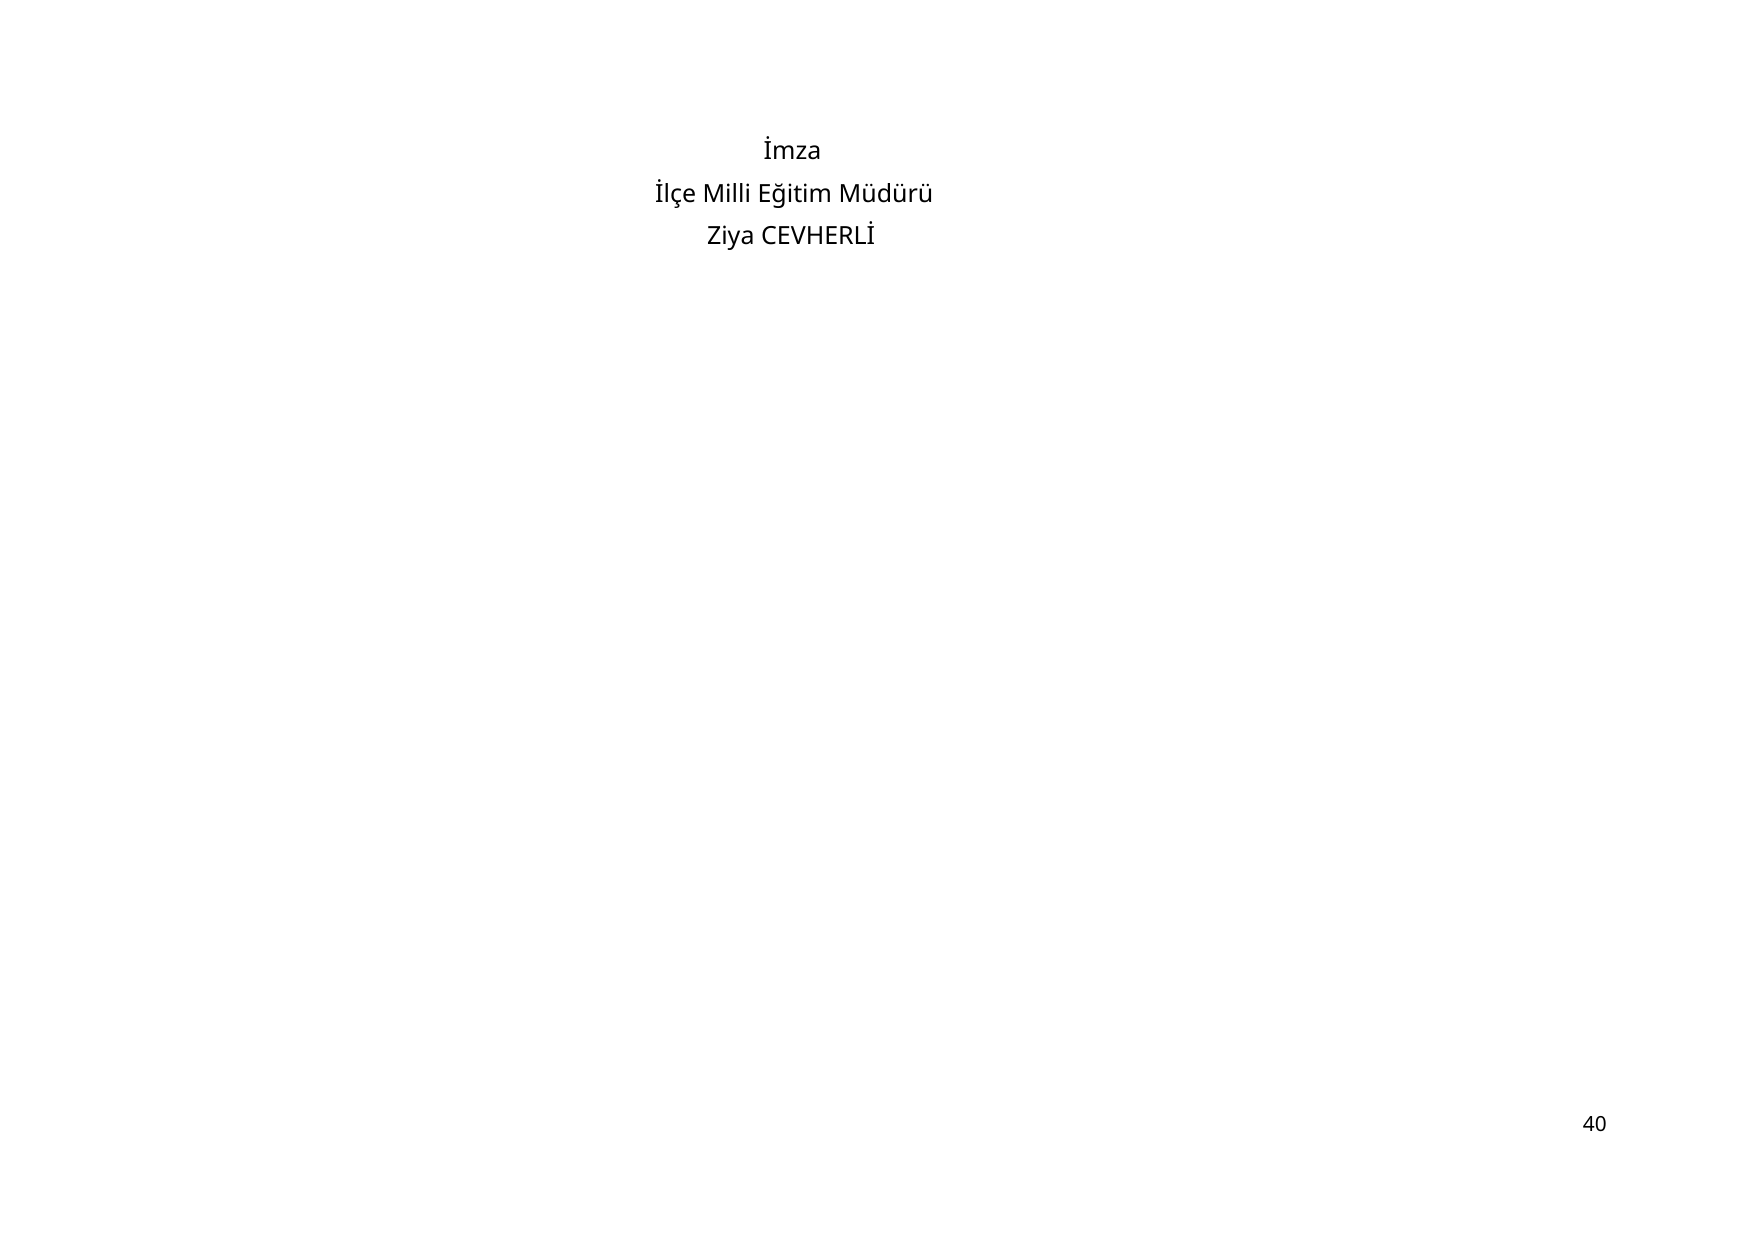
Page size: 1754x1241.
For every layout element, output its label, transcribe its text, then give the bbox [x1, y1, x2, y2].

text İmza İlçe Milli Eğitim Müdürü Ziya CEVHERLİ [148, 133, 1606, 252]
